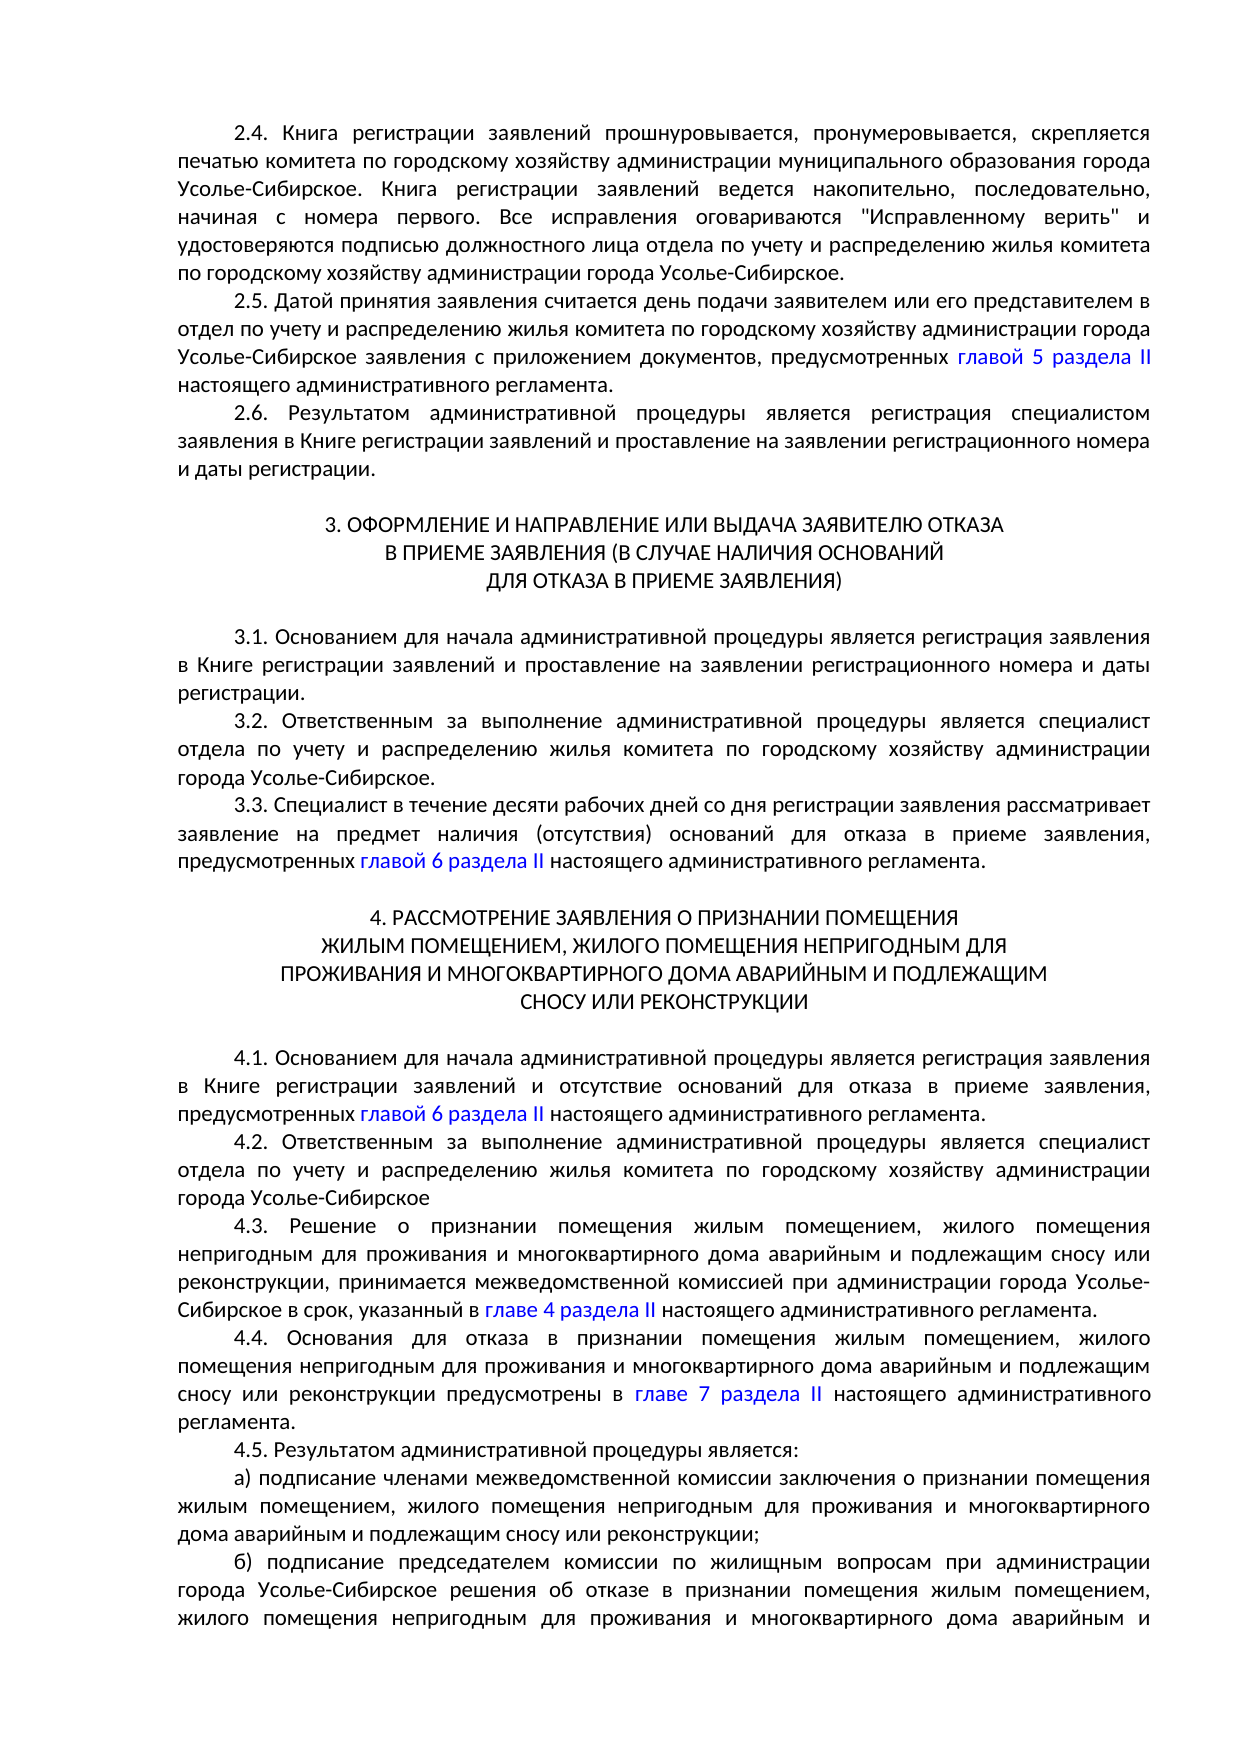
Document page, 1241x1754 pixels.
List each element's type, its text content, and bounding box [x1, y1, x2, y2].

text 3. ОФОРМЛЕНИЕ И НАПРАВЛЕНИЕ ИЛИ ВЫДАЧА ЗАЯВИТЕЛЮ ОТКАЗА [177, 510, 1152, 538]
text 4.1. Основанием для начала административной процедуры является регистрация заявления в Книге регистрации заявлений и отсутствие оснований для отказа в приеме заявления, предусмотренных главой 6 раздела II настоящего административного регламента. [177, 1043, 1152, 1127]
text а) подписание членами межведомственной комиссии заключения о признании помещения жилым помещением, жилого помещения непригодным для проживания и многоквартирного дома аварийным и подлежащим сносу или реконструкции; [177, 1463, 1152, 1547]
text В ПРИЕМЕ ЗАЯВЛЕНИЯ (В СЛУЧАЕ НАЛИЧИЯ ОСНОВАНИЙ [177, 538, 1152, 566]
text 2.5. Датой принятия заявления считается день подачи заявителем или его представителем в отдел по учету и распределению жилья комитета по городскому хозяйству администрации города Усолье-Сибирское заявления с приложением документов, предусмотренных главой 5 раздела II настоящего административного регламента. [177, 286, 1152, 398]
text 4. РАССМОТРЕНИЕ ЗАЯВЛЕНИЯ О ПРИЗНАНИИ ПОМЕЩЕНИЯ [177, 903, 1152, 931]
text 3.1. Основанием для начала административной процедуры является регистрация заявления в Книге регистрации заявлений и проставление на заявлении регистрационного номера и даты регистрации. [177, 622, 1152, 707]
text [177, 1547, 1152, 1631]
text 3.2. Ответственным за выполнение административной процедуры является специалист отдела по учету и распределению жилья комитета по городскому хозяйству администрации города Усолье-Сибирское. [177, 707, 1152, 791]
text 4.2. Ответственным за выполнение административной процедуры является специалист отдела по учету и распределению жилья комитета по городскому хозяйству администрации города Усолье-Сибирское [177, 1127, 1152, 1211]
text ПРОЖИВАНИЯ И МНОГОКВАРТИРНОГО ДОМА АВАРИЙНЫМ И ПОДЛЕЖАЩИМ [177, 959, 1152, 987]
text 4.4. Основания для отказа в признании помещения жилым помещением, жилого помещения непригодным для проживания и многоквартирного дома аварийным и подлежащим сносу или реконструкции предусмотрены в главе 7 раздела II настоящего административного регламента. [177, 1323, 1152, 1435]
text 2.6. Результатом административной процедуры является регистрация специалистом заявления в Книге регистрации заявлений и проставление на заявлении регистрационного номера и даты регистрации. [177, 398, 1152, 482]
text 3.3. Специалист в течение десяти рабочих дней со дня регистрации заявления рассматривает заявление на предмет наличия (отсутствия) оснований для отказа в приеме заявления, предусмотренных главой 6 раздела II настоящего административного регламента. [177, 791, 1152, 875]
text СНОСУ ИЛИ РЕКОНСТРУКЦИИ [177, 987, 1152, 1015]
text ЖИЛЫМ ПОМЕЩЕНИЕМ, ЖИЛОГО ПОМЕЩЕНИЯ НЕПРИГОДНЫМ ДЛЯ [177, 931, 1152, 959]
text 2.4. Книга регистрации заявлений прошнуровывается, пронумеровывается, скрепляется печатью комитета по городскому хозяйству администрации муниципального образования города Усолье-Сибирское. Книга регистрации заявлений ведется накопительно, последовательно, начиная с номера первого. Все исправления оговариваются "Исправленному верить" и удостоверяются подписью должностного лица отдела по учету и распределению жилья комитета по городскому хозяйству администрации города Усолье-Сибирское. [177, 118, 1152, 286]
text ДЛЯ ОТКАЗА В ПРИЕМЕ ЗАЯВЛЕНИЯ) [177, 566, 1152, 594]
text 4.5. Результатом административной процедуры является: [177, 1435, 1152, 1463]
text 4.3. Решение о признании помещения жилым помещением, жилого помещения непригодным для проживания и многоквартирного дома аварийным и подлежащим сносу или реконструкции, принимается межведомственной комиссией при администрации города Усолье-Сибирское в срок, указанный в главе 4 раздела II настоящего административного регламента. [177, 1211, 1152, 1323]
